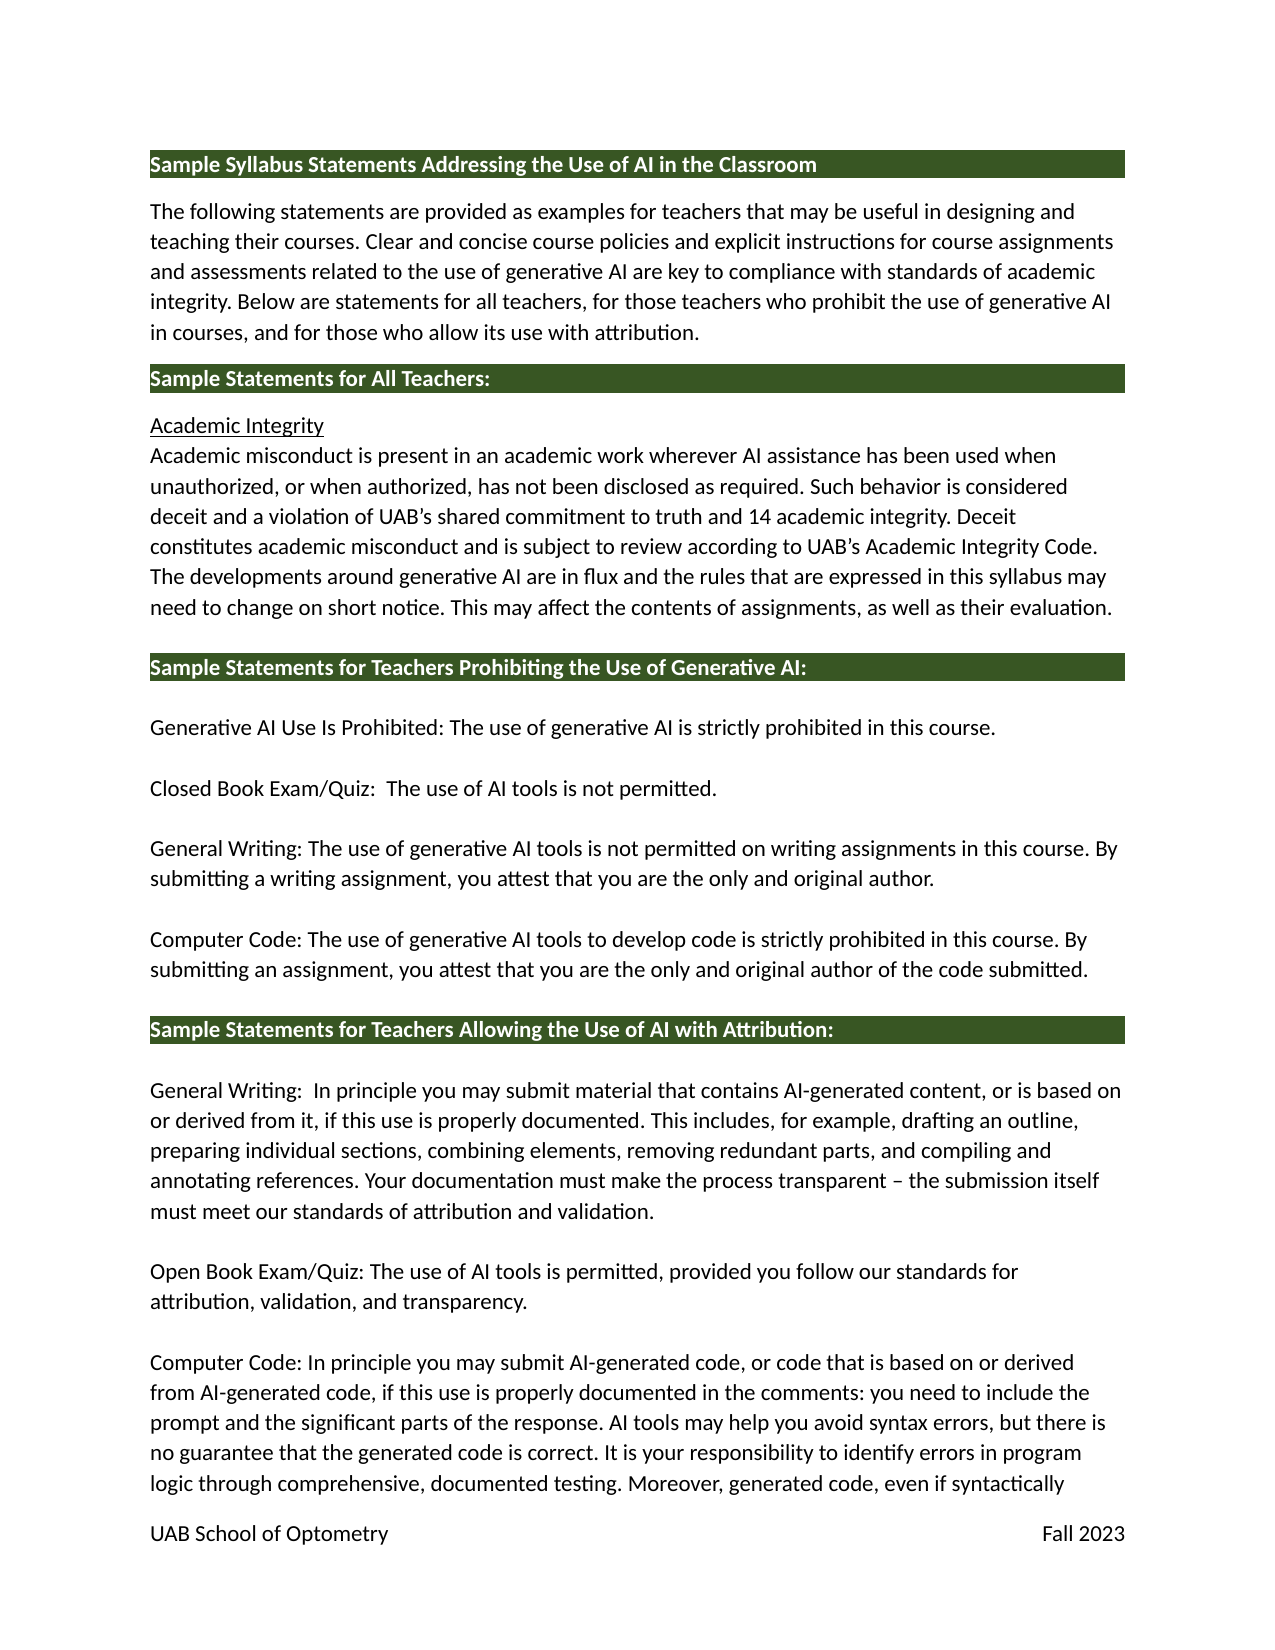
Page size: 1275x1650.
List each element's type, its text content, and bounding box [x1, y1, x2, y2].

text Sample Syllabus Statements Addressing the Use of AI in the Classroom [150, 150, 1125, 178]
text Generative AI Use Is Prohibited: The use of generative AI is strictly prohibited in this course. [150, 713, 1125, 742]
text General Writing: The use of generative AI tools is not permitted on writing assignments in this course. By submitting a writing assignment, you attest that you are the only and original author. [150, 834, 1125, 893]
text The following statements are provided as examples for teachers that may be useful in designing and teaching their courses. Clear and concise course policies and explicit instructions for course assignments and assessments related to the use of generative AI are key to compliance with standards of academic integrity. Below are statements for all teachers, for those teachers who prohibit the use of generative AI in courses, and for those who allow its use with attribution. [150, 197, 1125, 346]
text Sample Statements for Teachers Allowing the Use of AI with Attribution: [150, 1016, 1125, 1044]
text Sample Statements for All Teachers: [150, 364, 1125, 393]
text General Writing: In principle you may submit material that contains AI-generated content, or is based on or derived from it, if this use is properly documented. This includes, for example, drafting an outline, preparing individual sections, combining elements, removing redundant parts, and compiling and annotating references. Your documentation must make the process transparent – the submission itself must meet our standards of attribution and validation. [150, 1076, 1125, 1225]
text Closed Book Exam/Quiz: The use of AI tools is not permitted. [150, 774, 1125, 802]
text Academic misconduct is present in an academic work wherever AI assistance has been used when unauthorized, or when authorized, has not been disclosed as required. Such behavior is considered deceit and a violation of UAB’s shared commitment to truth and 14 academic integrity. Deceit constitutes academic misconduct and is subject to review according to UAB’s Academic Integrity Code. The developments around generative AI are in flux and the rules that are expressed in this syllabus may need to change on short notice. This may affect the contents of assignments, as well as their evaluation. [150, 442, 1125, 621]
text Open Book Exam/Quiz: The use of AI tools is permitted, provided you follow our standards for attribution, validation, and transparency. [150, 1257, 1125, 1316]
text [150, 1348, 1125, 1497]
text Computer Code: The use of generative AI tools to develop code is strictly prohibited in this course. By submitting an assignment, you attest that you are the only and original author of the code submitted. [150, 925, 1125, 983]
text Sample Statements for Teachers Prohibiting the Use of Generative AI: [150, 653, 1125, 681]
text Academic Integrity [150, 411, 1125, 439]
